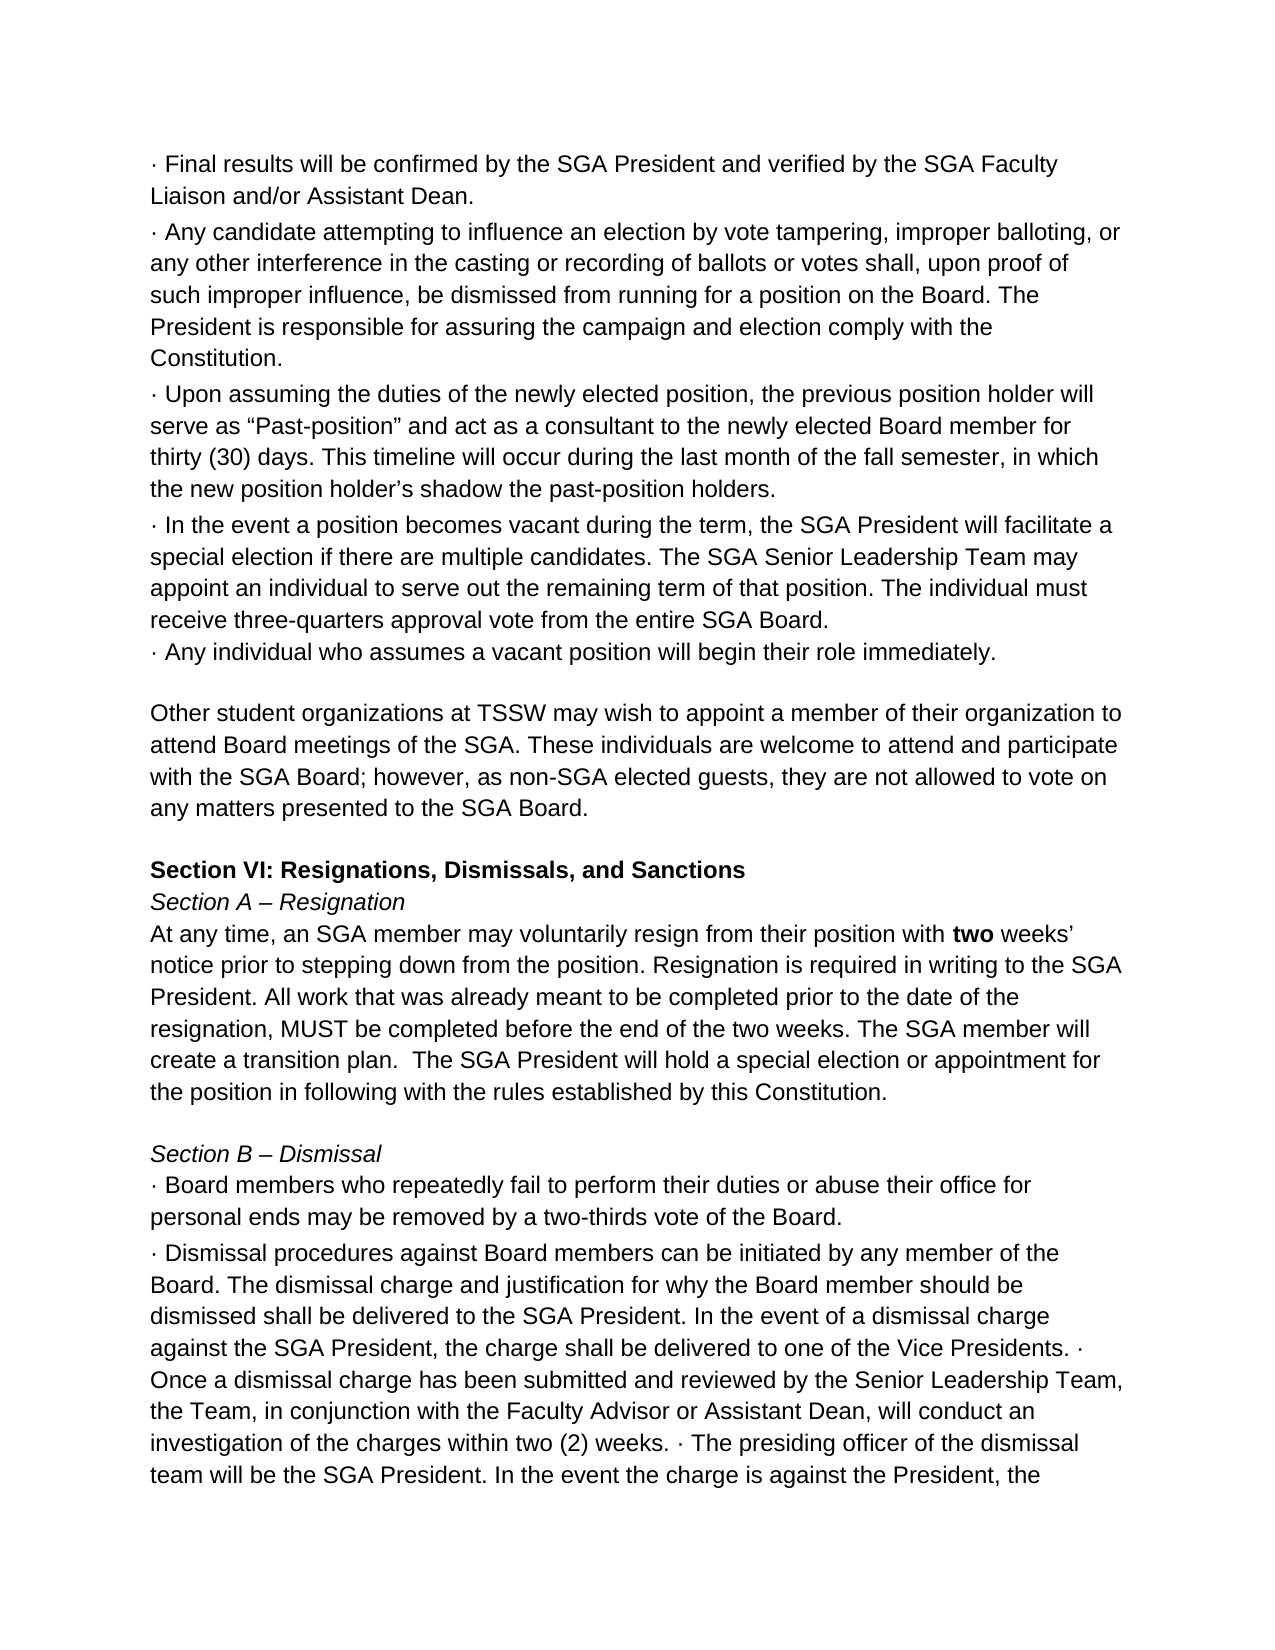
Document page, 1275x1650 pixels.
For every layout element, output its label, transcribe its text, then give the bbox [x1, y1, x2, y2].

text · In the event a position becomes vacant during the term, the SGA President will facilitate a special election if there are multiple candidates. The SGA Senior Leadership Team may appoint an individual to serve out the remaining term of that position. The individual must receive three-quarters approval vote from the entire SGA Board. [150, 511, 1125, 633]
text Section VI: Resignations, Dismissals, and Sanctions [150, 856, 1125, 884]
text Section B – Dismissal [150, 1140, 1125, 1167]
text · Upon assuming the duties of the newly elected position, the previous position holder will serve as “Past-position” and act as a consultant to the newly elected Board member for thirty (30) days. This timeline will occur during the last month of the fall semester, in which the new position holder’s shadow the past-position holders. [150, 380, 1125, 503]
text Section A – Resignation [150, 888, 1125, 916]
text · Final results will be confirmed by the SGA President and verified by the SGA Faculty Liaison and/or Assistant Dean. [150, 150, 1125, 209]
text · Any candidate attempting to influence an election by vote tampering, improper balloting, or any other interference in the casting or recording of ballots or votes shall, upon proof of such improper influence, be dismissed from running for a position on the Board. The President is responsible for assuring the campaign and election comply with the Constitution. [150, 217, 1125, 372]
text · Any individual who assumes a vacant position will begin their role immediately. [150, 637, 1125, 665]
text · Board members who repeatedly fail to perform their duties or abuse their office for personal ends may be removed by a two-thirds vote of the Board. [150, 1171, 1125, 1231]
text At any time, an SGA member may voluntarily resign from their position with two weeks’ notice prior to stepping down from the position. Resignation is required in writing to the SGA President. All work that was already meant to be completed prior to the date of the resignation, MUST be completed before the end of the two weeks. The SGA member will create a transition plan. The SGA President will hold a special election or appointment for the position in following with the rules established by this Constitution. [150, 919, 1125, 1106]
text Other student organizations at TSSW may wish to appoint a member of their organization to attend Board meetings of the SGA. These individuals are welcome to attend and participate with the SGA Board; however, as non-SGA elected guests, they are not allowed to vote on any matters presented to the SGA Board. [150, 699, 1125, 822]
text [150, 1239, 1125, 1488]
